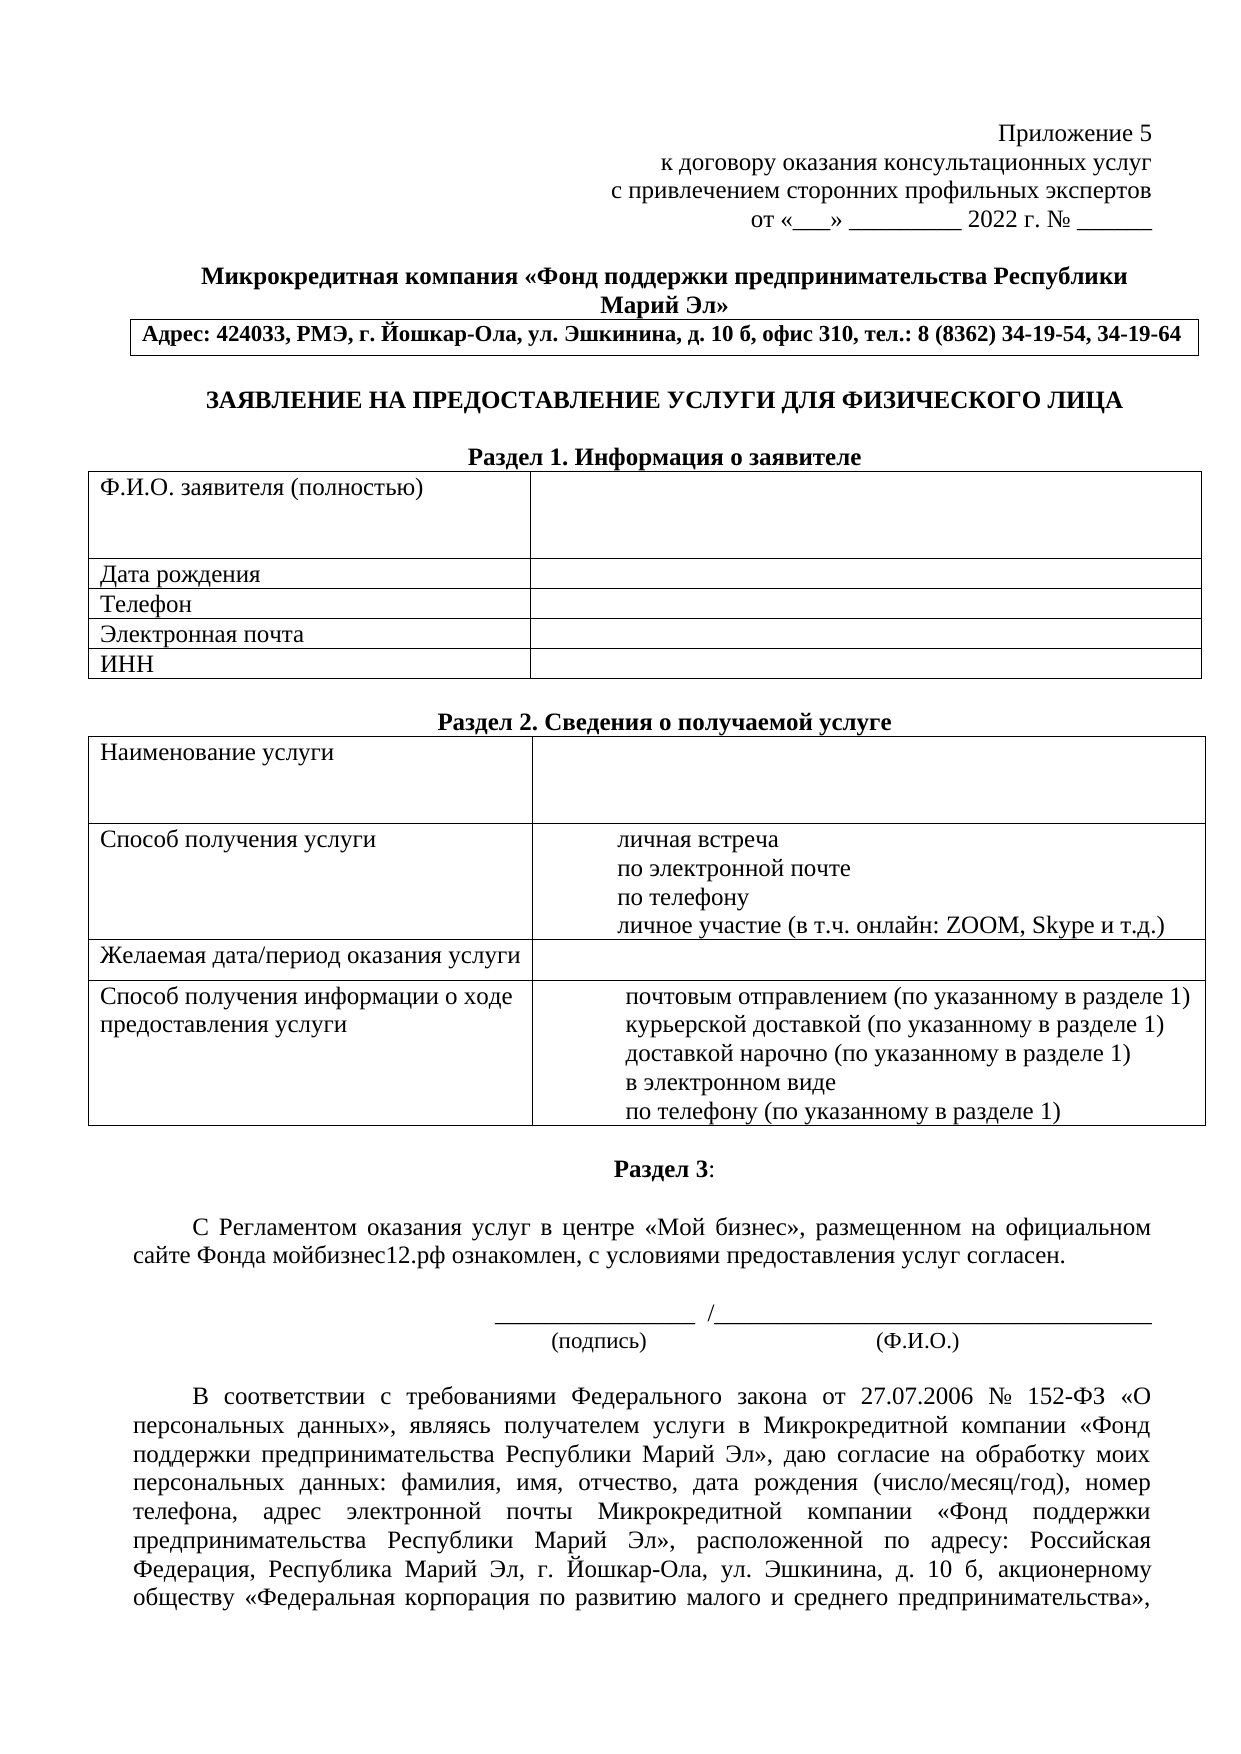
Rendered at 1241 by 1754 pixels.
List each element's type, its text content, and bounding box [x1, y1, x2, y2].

text Раздел 2. Сведения о получаемой услуге [177, 707, 1152, 736]
text Приложение 5 [177, 118, 1152, 147]
table_header Ф.И.О. заявителя (полностью) [89, 472, 530, 558]
text ________________ /___________________________________ [177, 1298, 1152, 1327]
table_header Адрес: 424033, РМЭ, г. Йошкар-Ола, ул. Эшкинина, д. 10 б, офис 310, тел.: 8 (8362) 34-19-54, 34-19-64 [131, 320, 1198, 355]
text Микрокредитная компания «Фонд поддержки предпринимательства Республики Марий Эл» [177, 261, 1152, 319]
table_cell ИНН [89, 649, 530, 677]
table_cell Желаемая дата/период оказания услуги [89, 940, 532, 980]
text С Регламентом оказания услуг в центре «Мой бизнес», размещенном на официальном сайте Фонда мойбизнес12.рф ознакомлен, с условиями предоставления услуг согласен. [133, 1212, 1152, 1269]
table_cell Дата рождения [89, 559, 530, 588]
text Раздел 1. Информация о заявителе [177, 442, 1152, 471]
text (подпись) (Ф.И.О.) [177, 1327, 1152, 1353]
table_cell [531, 619, 1201, 648]
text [133, 1381, 1152, 1611]
table_cell личная встреча по электронной почте по телефону личное участие (в т.ч. онлайн: ZOOM, Skype и т.д.) [533, 824, 1205, 939]
table_header [533, 737, 1205, 823]
text ЗАЯВЛЕНИЕ НА ПРЕДОСТАВЛЕНИЕ УСЛУГИ ДЛЯ ФИЗИЧЕСКОГО ЛИЦА [177, 385, 1152, 413]
table_cell Телефон [89, 589, 530, 618]
table_cell [531, 589, 1201, 618]
table_cell Способ получения услуги [89, 824, 532, 939]
table_cell Электронная почта [89, 619, 530, 648]
text Раздел 3: [177, 1154, 1152, 1183]
text от «___» _________ 2022 г. № ______ [177, 204, 1152, 233]
table_cell Способ получения информации о ходе предоставления услуги [89, 981, 532, 1124]
table_cell [533, 940, 1205, 980]
table_header Наименование услуги [89, 737, 532, 823]
text с привлечением сторонних профильных экспертов [177, 176, 1152, 204]
table_cell [531, 649, 1201, 677]
table_header [531, 472, 1201, 558]
table_cell почтовым отправлением (по указанному в разделе 1) курьерской доставкой (по указанному в разделе 1) доставкой нарочно (по указанному в разделе 1) в электронном виде по телефону (по указанному в разделе 1) [533, 981, 1205, 1124]
text к договору оказания консультационных услуг [177, 147, 1152, 176]
table_cell [531, 559, 1201, 588]
